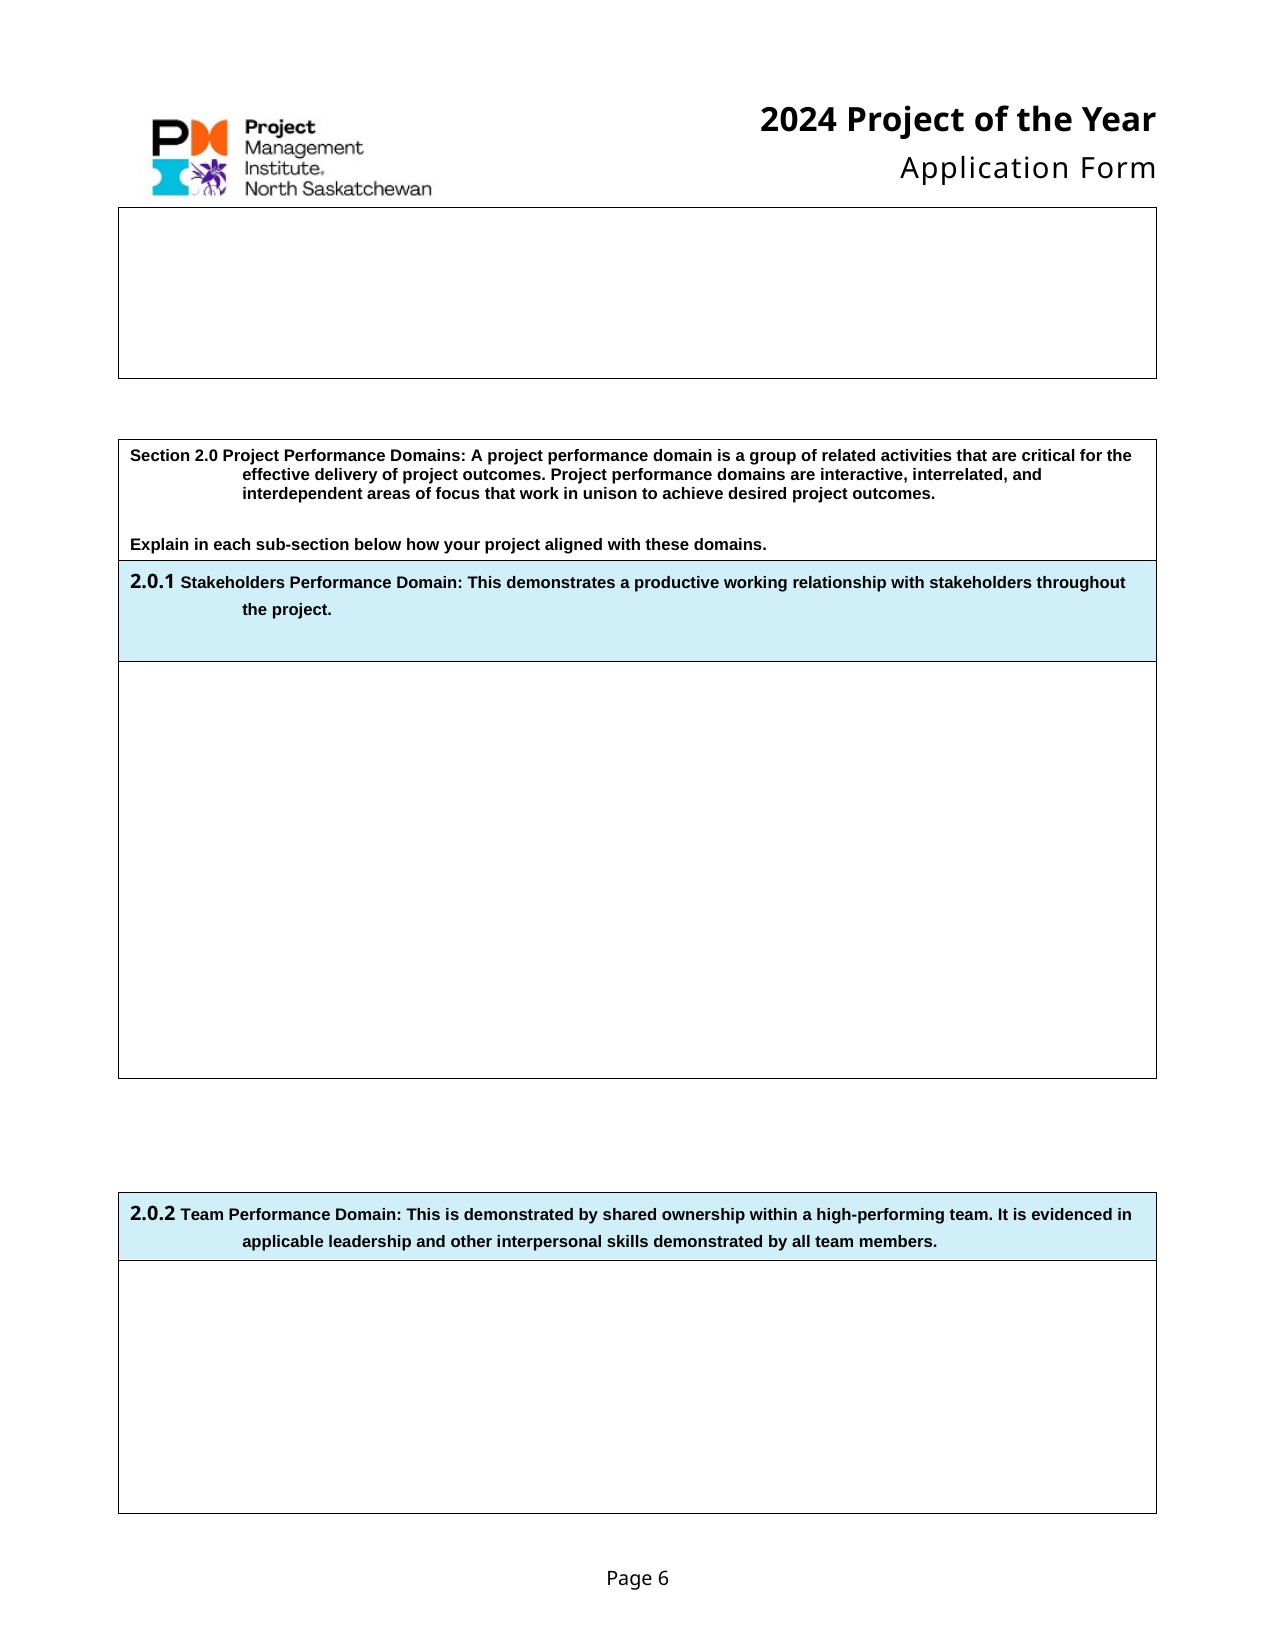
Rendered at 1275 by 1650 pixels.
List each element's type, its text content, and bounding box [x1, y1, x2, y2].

picture [118, 96, 465, 207]
table_cell [119, 662, 1156, 1078]
table_header Section 2.0 Project Performance Domains: A project performance domain is a group of related activities that are critical for the effective delivery of project outcomes. Project performance domains are interactive, interrelated, and interdependent areas of focus that work in unison to achieve desired project outcomes. Explain in each sub-section below how your project aligned with these domains. [119, 440, 1156, 560]
table_header 2.0.2 Team Performance Domain: This is demonstrated by shared ownership within a high-performing team. It is evidenced in applicable leadership and other interpersonal skills demonstrated by all team members. [119, 1193, 1156, 1259]
table_cell 2.0.1 Stakeholders Performance Domain: This demonstrates a productive working relationship with stakeholders throughout the project. [119, 561, 1156, 661]
table_cell [119, 208, 1156, 378]
table_cell [119, 1261, 1156, 1512]
